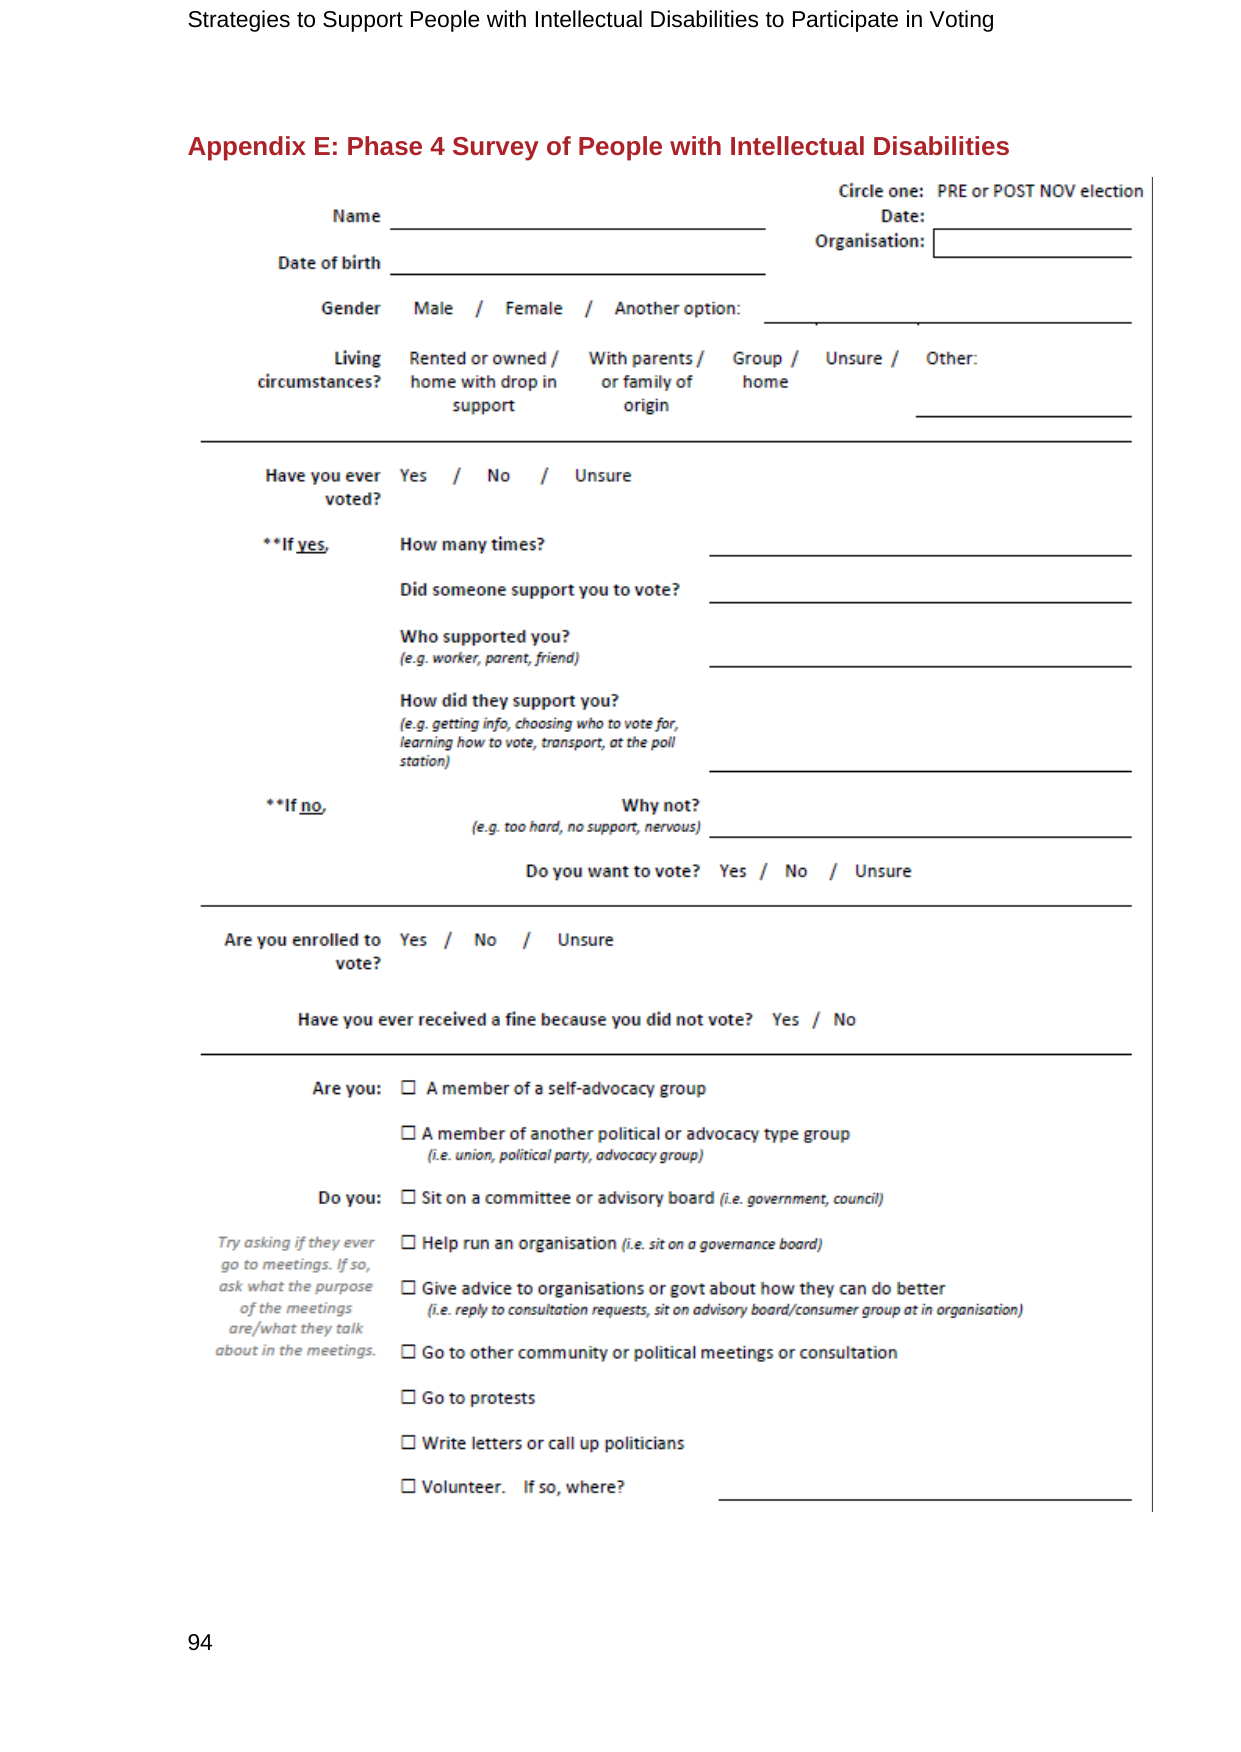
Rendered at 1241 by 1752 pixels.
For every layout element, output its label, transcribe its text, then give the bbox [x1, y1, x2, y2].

picture [187, 177, 1153, 1512]
text Appendix E: Phase 4 Survey of People with Intellectual Disabilities [187, 131, 1123, 161]
